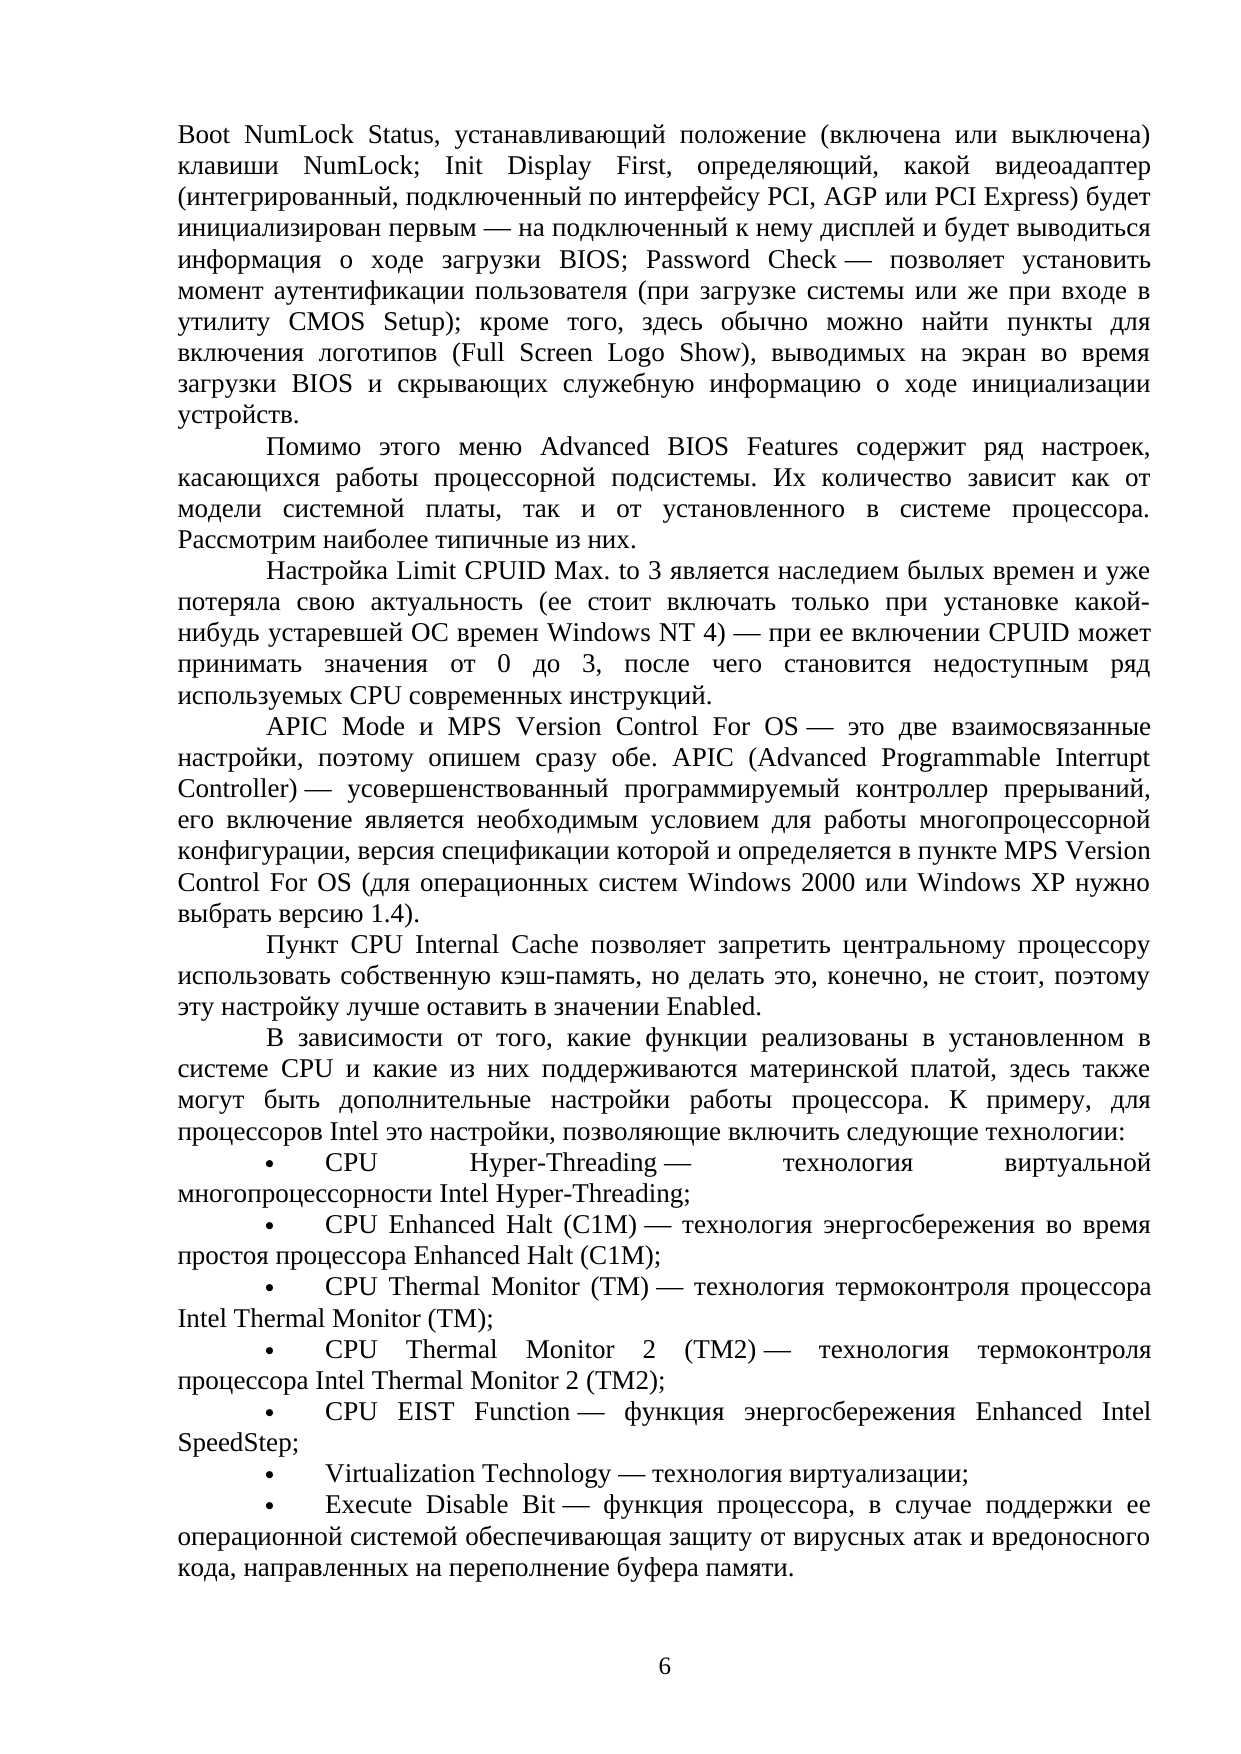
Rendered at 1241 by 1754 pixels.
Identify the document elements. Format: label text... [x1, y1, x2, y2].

list CPU Thermal Monitor (TM) — технология термоконтроля процессора Intel Thermal Monitor (TM); [177, 1271, 1152, 1333]
list Virtualization Technology — технология виртуализации; [177, 1457, 1152, 1488]
text В зависимости от того, какие функции реализованы в установленном в системе CPU и какие из них поддерживаются материнской платой, здесь также могут быть дополнительные настройки работы процессора. К примеру, для процессоров Intel это настройки, позволяющие включить следующие технологии: [177, 1021, 1152, 1146]
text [177, 118, 1152, 429]
list Execute Disable Bit — функция процессора, в случае поддержки ее операционной системой обеспечивающая защиту от вирусных атак и вредоносного кода, направленных на переполнение буфера памяти. [177, 1488, 1152, 1582]
text Помимо этого меню Advanced BIOS Features содержит ряд настроек, касающихся работы процессорной подсистемы. Их количество зависит как от модели системной платы, так и от установленного в системе процессора. Рассмотрим наиболее типичные из них. [177, 429, 1152, 554]
text Пункт CPU Internal Cache позволяет запретить центральному процессору использовать собственную кэш-память, но делать это, конечно, не стоит, поэтому эту настройку лучше оставить в значении Enabled. [177, 928, 1152, 1021]
list CPU EIST Function — функция энергосбережения Enhanced Intel SpeedStep; [177, 1395, 1152, 1457]
text APIC Mode и MPS Version Control For OS — это две взаимосвязанные настройки, поэтому опишем сразу обе. APIC (Advanced Programmable Interrupt Controller) — усовершенствованный программируемый контроллер прерываний, его включение является необходимым условием для работы многопроцессорной конфигурации, версия спецификации которой и определяется в пункте MPS Version Control For OS (для операционных систем Windows 2000 или Windows XP нужно выбрать версию 1.4). [177, 710, 1152, 928]
text Настройка Limit CPUID Max. to 3 является наследием былых времен и уже потеряла свою актуальность (ее стоит включать только при установке какой-нибудь устаревшей ОС времен Windows NT 4) — при ее включении CPUID может принимать значения от 0 до 3, после чего становится недоступным ряд используемых CPU современных инструкций. [177, 554, 1152, 710]
list CPU Thermal Monitor 2 (TM2) — технология термоконтроля процессора Intel Thermal Monitor 2 (TM2); [177, 1333, 1152, 1395]
list CPU Hyper-Threading — технология виртуальной многопроцессорности Intel Hyper-Threading; [177, 1146, 1152, 1208]
list CPU Enhanced Halt (C1M) — технология энергосбережения во время простоя процессора Enhanced Halt (C1M); [177, 1208, 1152, 1271]
